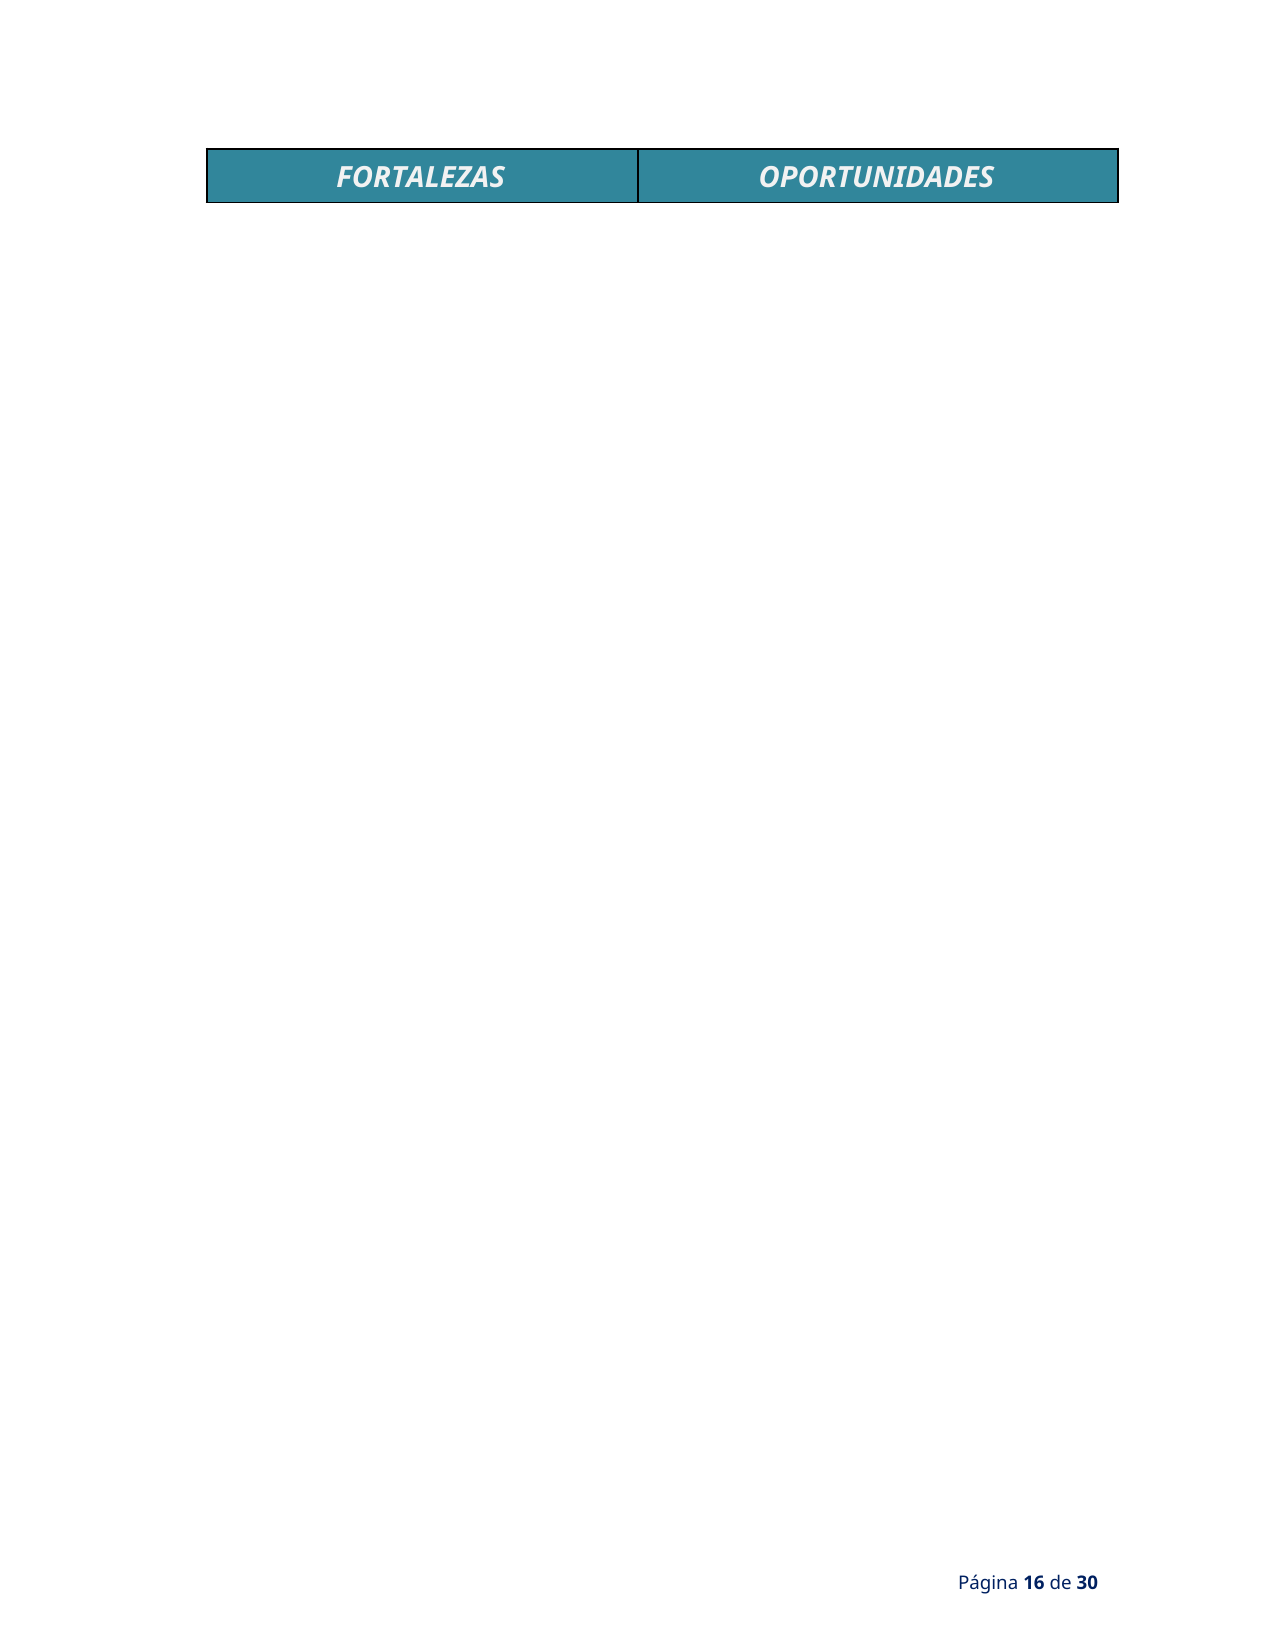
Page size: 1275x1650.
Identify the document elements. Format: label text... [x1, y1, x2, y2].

table_header FORTALEZAS [208, 150, 637, 202]
table_header OPORTUNIDADES [639, 150, 1117, 202]
